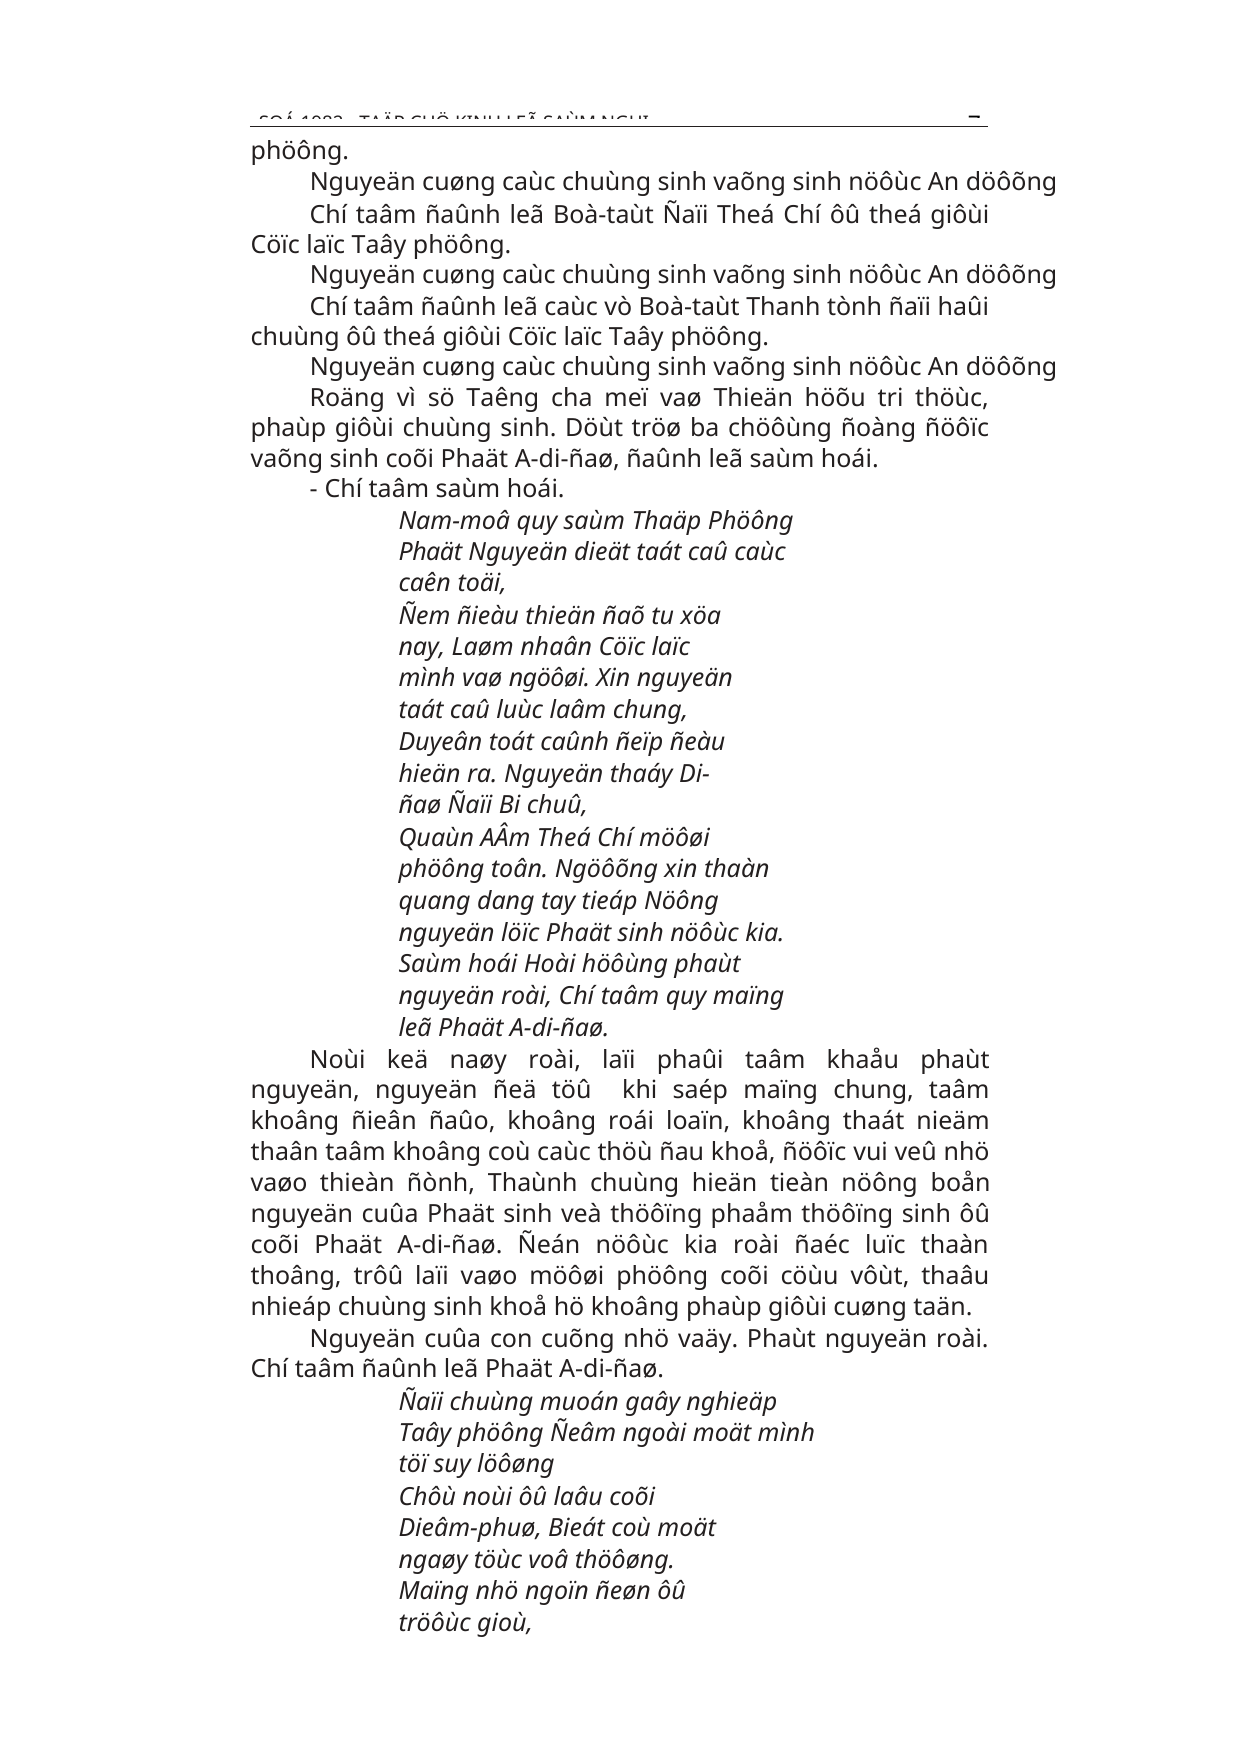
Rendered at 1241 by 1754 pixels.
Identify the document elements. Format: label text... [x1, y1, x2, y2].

text Ñaïi chuùng muoán gaây nghieäp Taây phöông Ñeâm ngoài moät mình töï suy löôøng [398, 1385, 817, 1480]
text Noùi keä naøy roài, laïi phaûi taâm khaåu phaùt nguyeän, nguyeän ñeä töû khi saép maïng chung, taâm khoâng ñieân ñaûo, khoâng roái loaïn, khoâng thaát nieäm thaân taâm khoâng coù caùc thöù ñau khoå, ñöôïc vui veû nhö vaøo thieàn ñònh, Thaùnh chuùng hieän tieàn nöông boån nguyeän cuûa Phaät sinh veà thöôïng phaåm thöôïng sinh ôû coõi Phaät A-di-ñaø. Ñeán nöôùc kia roài ñaéc luïc thaàn thoâng, trôû laïi vaøo möôøi phöông coõi cöùu vôùt, thaâu nhieáp chuùng sinh khoå hö khoâng phaùp giôùi cuøng taän. [250, 1044, 990, 1323]
text Chí taâm ñaûnh leã Boà-taùt Ñaïi Theá Chí ôû theá giôùi Cöïc laïc Taây phöông. [250, 198, 990, 260]
text Nguyeän cuûa con cuõng nhö vaäy. Phaùt nguyeän roài. Chí taâm ñaûnh leã Phaät A-di-ñaø. [250, 1323, 989, 1385]
text phöông. [250, 134, 1092, 166]
text Chôù noùi ôû laâu coõi Dieâm-phuø, Bieát coù moät ngaøy töùc voâ thöôøng. Maïng nhö ngoïn ñeøn ôû tröôùc gioù, [398, 1480, 731, 1639]
text Nguyeän cuøng caùc chuùng sinh vaõng sinh nöôùc An döôõng [309, 166, 1092, 197]
text Nguyeän cuøng caùc chuùng sinh vaõng sinh nöôùc An döôõng [309, 260, 1092, 289]
text Nguyeän cuøng caùc chuùng sinh vaõng sinh nöôùc An döôõng [309, 352, 1092, 381]
list Chí taâm saùm hoái. [309, 475, 1092, 504]
text Ñem ñieàu thieän ñaõ tu xöa nay, Laøm nhaân Cöïc laïc mình vaø ngöôøi. Xin nguyeän taát caû luùc laâm chung, Duyeân toát caûnh ñeïp ñeàu hieän ra. Nguyeän thaáy Di-ñaø Ñaïi Bi chuû, [398, 599, 747, 821]
text Nam-moâ quy saùm Thaäp Phöông Phaät Nguyeän dieät taát caû caùc caên toäi, [398, 505, 836, 599]
text Chí taâm ñaûnh leã caùc vò Boà-taùt Thanh tònh ñaïi haûi chuùng ôû theá giôùi Cöïc laïc Taây phöông. [250, 290, 990, 352]
text Roäng vì sö Taêng cha meï vaø Thieän höõu tri thöùc, phaùp giôùi chuùng sinh. Döùt tröø ba chöôùng ñoàng ñöôïc vaõng sinh coõi Phaät A-di-ñaø, ñaûnh leã saùm hoái. [250, 382, 990, 475]
text Quaùn AÂm Theá Chí möôøi phöông toân. Ngöôõng xin thaàn quang dang tay tieáp Nöông nguyeän löïc Phaät sinh nöôùc kia. Saùm hoái Hoài höôùng phaùt nguyeän roài, Chí taâm quy maïng leã Phaät A-di-ñaø. [398, 821, 788, 1043]
